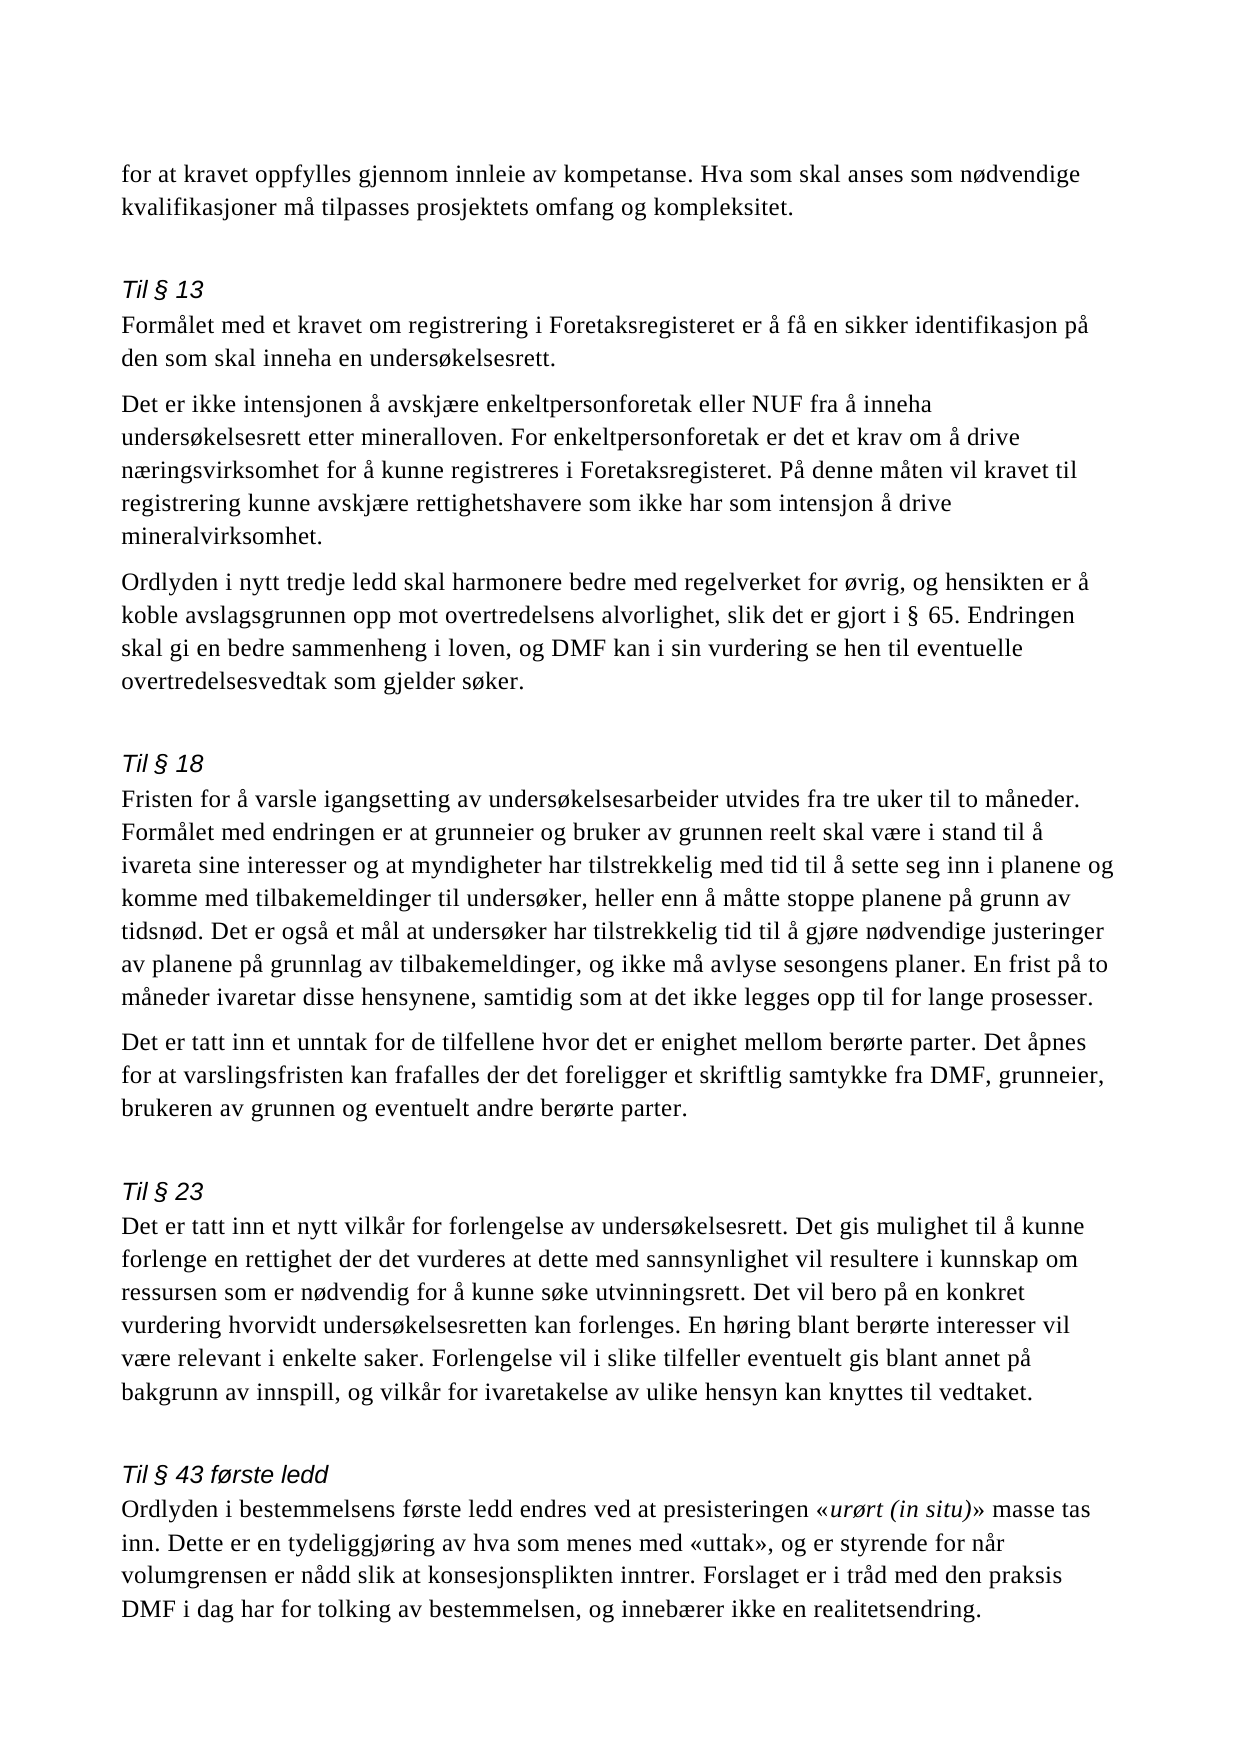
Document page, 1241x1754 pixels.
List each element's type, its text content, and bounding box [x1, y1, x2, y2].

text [121, 159, 1119, 221]
text Formålet med et kravet om registrering i Foretaksregisteret er å få en sikker identifikasjon på den som skal inneha en undersøkelsesrett. [121, 311, 1119, 372]
text Til § 23 [121, 1176, 1119, 1205]
text Til § 18 [121, 749, 1119, 777]
text Ordlyden i bestemmelsens første ledd endres ved at presisteringen «urørt (in situ)» masse tas inn. Dette er en tydeliggjøring av hva som menes med «uttak», og er styrende for når volumgrensen er nådd slik at konsesjonsplikten inntrer. Forslaget er i tråd med den praksis DMF i dag har for tolking av bestemmelsen, og innebærer ikke en realitetsendring. [121, 1494, 1119, 1622]
text Til § 13 [121, 276, 1119, 304]
text Fristen for å varsle igangsetting av undersøkelsesarbeider utvides fra tre uker til to måneder. Formålet med endringen er at grunneier og bruker av grunnen reelt skal være i stand til å ivareta sine interesser og at myndigheter har tilstrekkelig med tid til å sette seg inn i planene og komme med tilbakemeldinger til undersøker, heller enn å måtte stoppe planene på grunn av tidsnød. Det er også et mål at undersøker har tilstrekkelig tid til å gjøre nødvendige justeringer av planene på grunnlag av tilbakemeldinger, og ikke må avlyse sesongens planer. En frist på to måneder ivaretar disse hensynene, samtidig som at det ikke legges opp til for lange prosesser. [121, 784, 1119, 1011]
text Det er ikke intensjonen å avskjære enkeltpersonforetak eller NUF fra å inneha undersøkelsesrett etter mineralloven. For enkeltpersonforetak er det et krav om å drive næringsvirksomhet for å kunne registreres i Foretaksregisteret. På denne måten vil kravet til registrering kunne avskjære rettighetshavere som ikke har som intensjon å drive mineralvirksomhet. [121, 389, 1119, 550]
text Det er tatt inn et unntak for de tilfellene hvor det er enighet mellom berørte parter. Det åpnes for at varslingsfristen kan frafalles der det foreligger et skriftlig samtykke fra DMF, grunneier, brukeren av grunnen og eventuelt andre berørte parter. [121, 1027, 1119, 1122]
text Ordlyden i nytt tredje ledd skal harmonere bedre med regelverket for øvrig, og hensikten er å koble avslagsgrunnen opp mot overtredelsens alvorlighet, slik det er gjort i § 65. Endringen skal gi en bedre sammenheng i loven, og DMF kan i sin vurdering se hen til eventuelle overtredelsesvedtak som gjelder søker. [121, 567, 1119, 694]
text Til § 43 første ledd [121, 1459, 1119, 1488]
text Det er tatt inn et nytt vilkår for forlengelse av undersøkelsesrett. Det gis mulighet til å kunne forlenge en rettighet der det vurderes at dette med sannsynlighet vil resultere i kunnskap om ressursen som er nødvendig for å kunne søke utvinningsrett. Det vil bero på en konkret vurdering hvorvidt undersøkelsesretten kan forlenges. En høring blant berørte interesser vil være relevant i enkelte saker. Forlengelse vil i slike tilfeller eventuelt gis blant annet på bakgrunn av innspill, og vilkår for ivaretakelse av ulike hensyn kan knyttes til vedtaket. [121, 1211, 1119, 1405]
